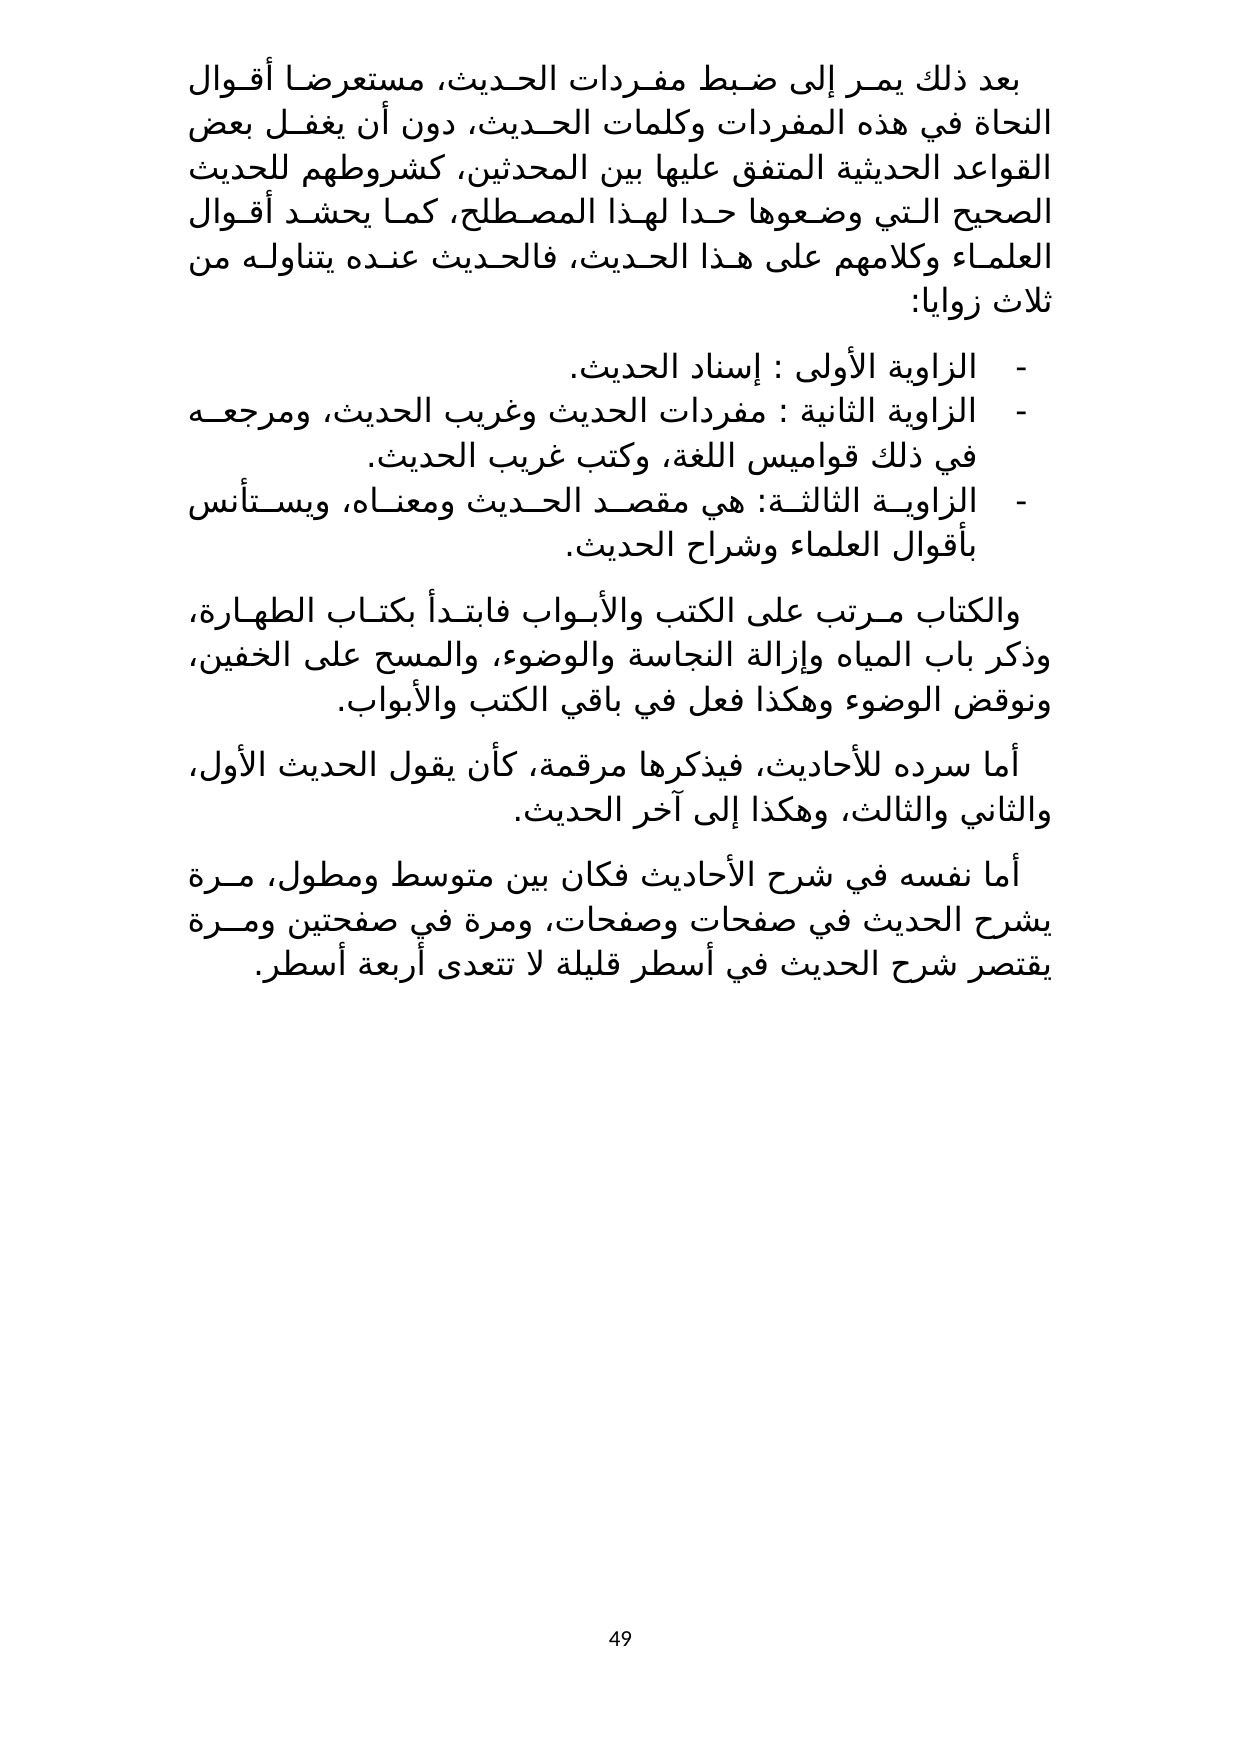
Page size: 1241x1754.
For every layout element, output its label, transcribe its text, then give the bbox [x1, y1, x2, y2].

list الزاوية الثالثة: هي مقصد الحديث ومعناه، ويستأنس بأقوال العلماء وشراح الحديث. [187, 481, 1015, 564]
text أما سرده للأحاديث، فيذكرها مرقمة، كأن يقول الحديث الأول، والثاني والثالث، وهكذا إلى آخر الحديث. [187, 746, 1053, 829]
text والكتاب مرتب على الكتب والأبواب فابتدأ بكتاب الطهارة، وذكر باب المياه وإزالة النجاسة والوضوء، والمسح على الخفين، ونوقض الوضوء وهكذا فعل في باقي الكتب والأبواب. [187, 591, 1053, 719]
list الزاوية الثانية : مفردات الحديث وغريب الحديث، ومرجعه في ذلك قواميس اللغة، وكتب غريب الحديث. [187, 392, 1015, 475]
list الزاوية الأولى : إسناد الحديث. [187, 347, 1015, 386]
text أما نفسه في شرح الأحاديث فكان بين متوسط ومطول، مرة يشرح الحديث في صفحات وصفحات، ومرة في صفحتين ومرة يقتصر شرح الحديث في أسطر قليلة لا تتعدى أربعة أسطر. [187, 856, 1053, 984]
text بعد ذلك يمر إلى ضبط مفردات الحديث، مستعرضا أقوال النحاة في هذه المفردات وكلمات الحديث، دون أن يغفل بعض القواعد الحديثية المتفق عليها بين المحدثين، كشروطهم للحديث الصحيح التي وضعوها حدا لهذا المصطلح، كما يحشد أقوال العلماء وكلامهم على هذا الحديث، فالحديث عنده يتناوله من ثلاث زوايا: [187, 59, 1053, 321]
